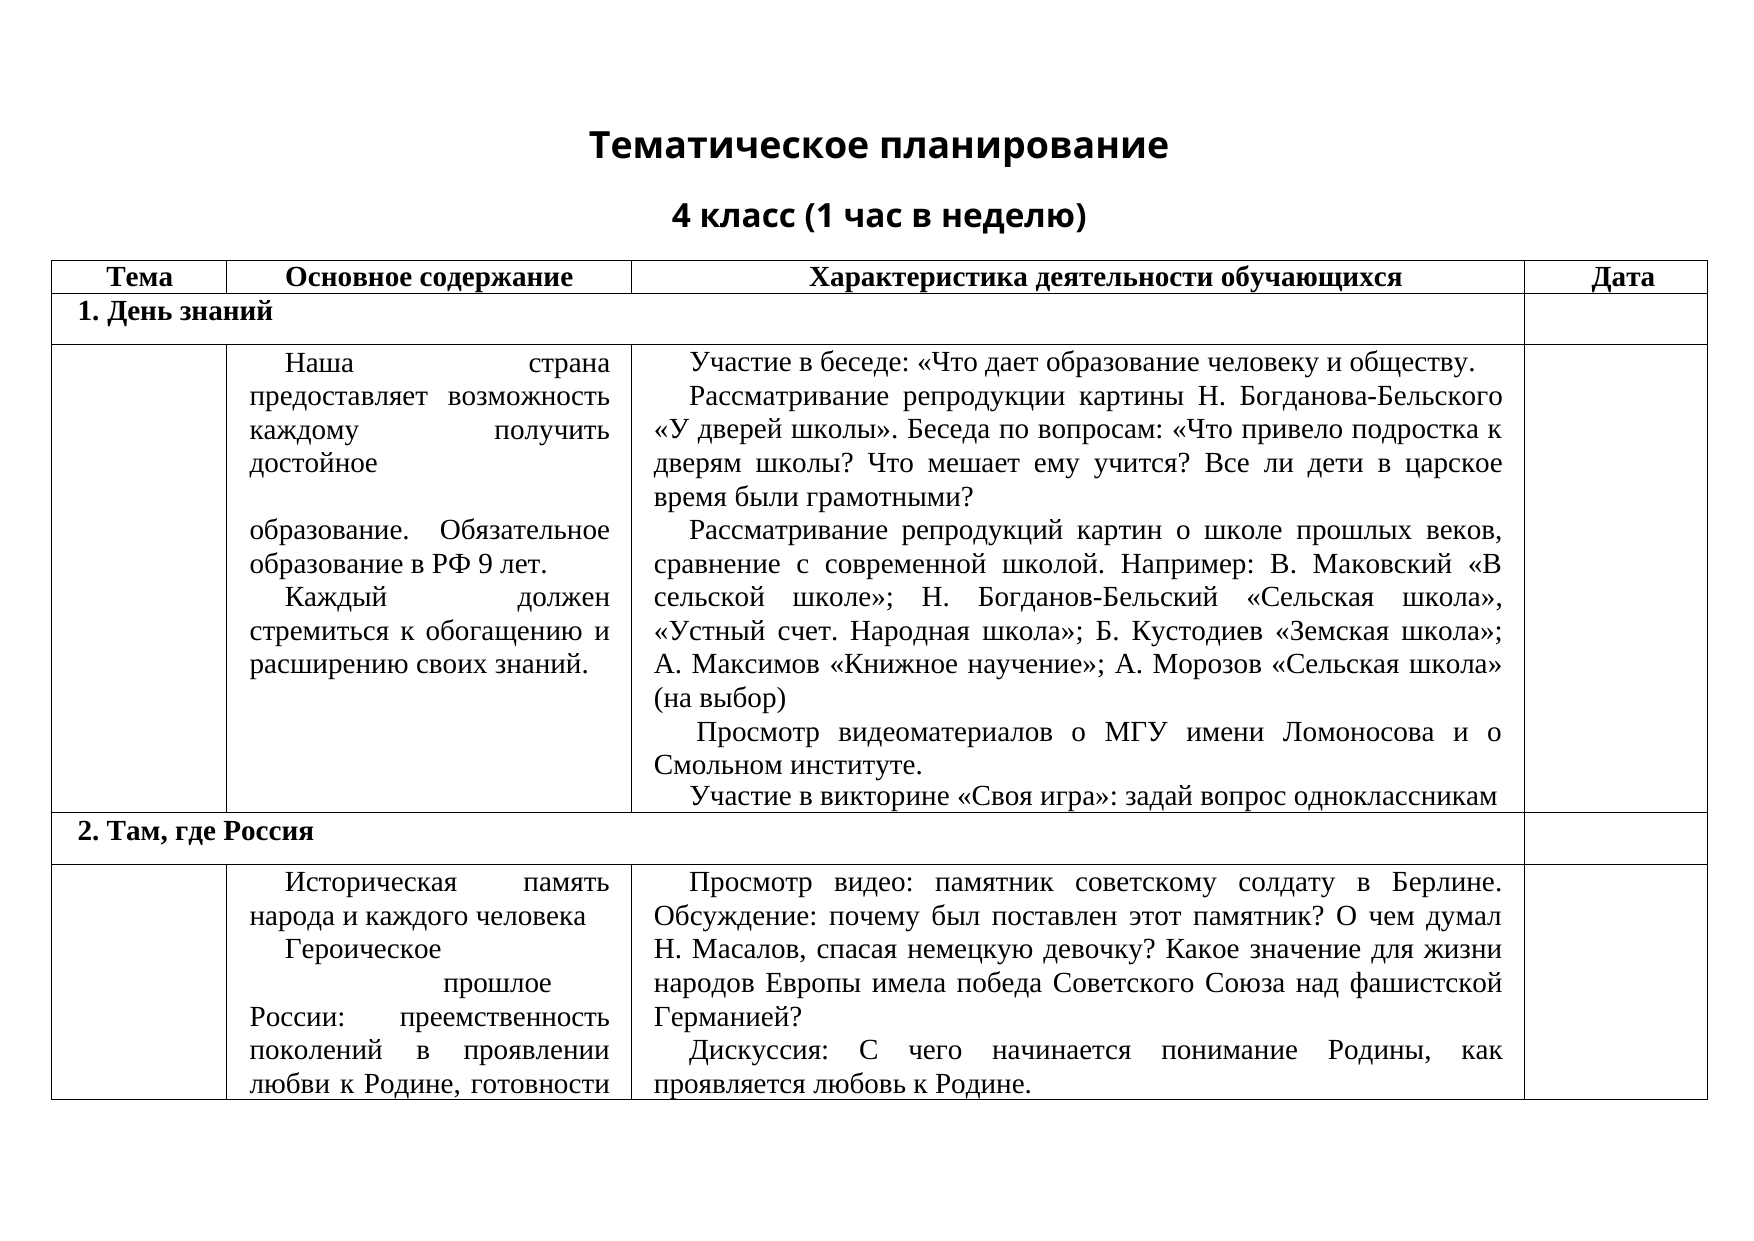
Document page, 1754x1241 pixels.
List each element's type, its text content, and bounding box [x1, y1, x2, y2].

table_cell [1525, 813, 1707, 863]
table_header Характеристика деятельности обучающихся [632, 261, 1524, 292]
table_cell [52, 865, 226, 1099]
table_cell 1. День знаний [52, 294, 1524, 344]
table_cell Участие в беседе: «Что дает образование человеку и обществу. Рассматривание репродукции картины Н. Богданова-Бельского «У дверей школы». Беседа по вопросам: «Что привело подростка к дверям школы? Что мешает ему учится? Все ли дети в царское время были грамотными? Рассматривание репродукций картин о школе прошлых веков, сравнение с современной школой. Например: В. Маковский «В сельской школе»; Н. Богданов-Бельский «Сельская школа», «Устный счет. Народная школа»; Б. Кустодиев «Земская школа»; А. Максимов «Книжное научение»; А. Морозов «Сельская школа» (на выбор) Просмотр видеоматериалов о МГУ имени Ломоносова и о Смольном институте. Участие в викторине «Своя игра»: задай вопрос одноклассникам [632, 345, 1524, 812]
table_cell Наша страна предоставляет возможность каждому получить достойное образование. Обязательное образование в РФ 9 лет. Каждый должен стремиться к обогащению и расширению своих знаний. [227, 345, 631, 812]
table_header Тема [52, 261, 226, 292]
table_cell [227, 865, 631, 1099]
text Тематическое планирование 4 класс (1 час в неделю) [62, 118, 1696, 237]
table_cell 2. Там, где Россия [52, 813, 1524, 863]
table_header Основное содержание [227, 261, 631, 292]
table_cell [1525, 865, 1707, 1099]
table_cell [52, 345, 226, 812]
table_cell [632, 865, 1524, 1099]
table_cell [1525, 294, 1707, 344]
table_cell [1525, 345, 1707, 812]
table_header Дата [1525, 261, 1707, 292]
